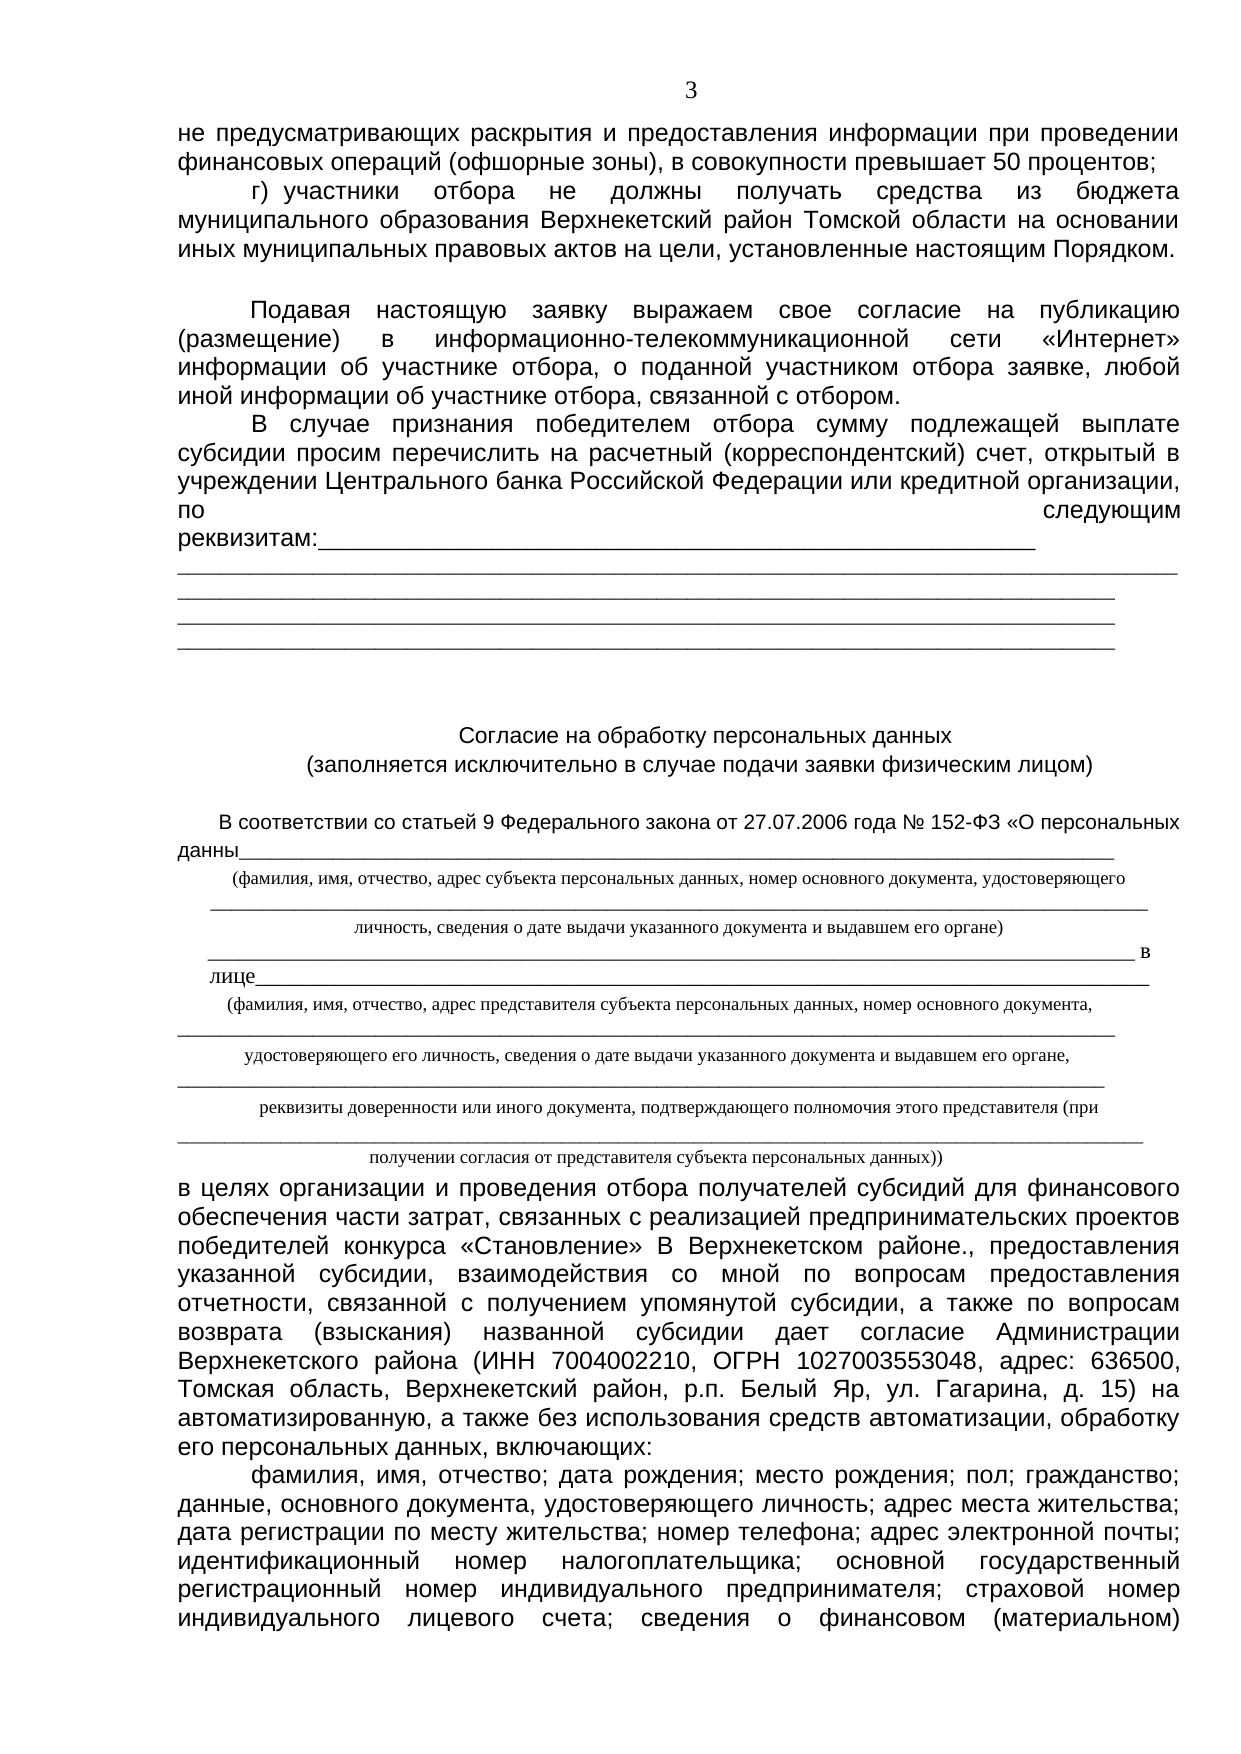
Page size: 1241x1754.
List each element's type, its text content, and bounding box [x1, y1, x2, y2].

text реквизиты доверенности или иного документа, подтверждающего полномочия этого представителя (при [177, 1096, 1181, 1118]
text _________________________________________________________________________________________ в лице______________________________________________________________________________ [177, 938, 1181, 988]
text В соответствии со статьей 9 Федерального закона от 27.07.2006 года № 152-ФЗ «О персональных данны____________________________________________________________________________________ [177, 807, 1181, 863]
text (фамилия, имя, отчество, адрес субъекта персональных данных, номер основного документа, удостоверяющего [177, 867, 1181, 888]
text (заполняется исключительно в случае подачи заявки физическим лицом) [177, 750, 1181, 806]
text __________________________________________________________________________________________ личность, сведения о дате выдачи указанного документа и выдавшем его органе) [177, 888, 1181, 938]
text _______________________________________________________________________________________________________ получении согласия от представителя субъекта персональных данных)) [177, 1124, 1181, 1167]
text удостоверяющего его личность, сведения о дате выдачи указанного документа и выдавшем его органе, [221, 1044, 1181, 1065]
text в целях организации и проведения отбора получателей субсидий для финансового обеспечения части затрат, связанных с реализацией предпринимательских проектов победителей конкурса «Становление» В Верхнекетском районе., предоставления указанной субсидии, взаимодействия со мной по вопросам предоставления отчетности, связанной с получением упомянутой субсидии, а также по вопросам возврата (взыскания) названной субсидии дает согласие Администрации Верхнекетского района (ИНН 7004002210, ОГРН 1027003553048, адрес: 636500, Томская область, Верхнекетский район, р.п. Белый Яр, ул. Гагарина, д. 15) на автоматизированную, а также без использования средств автоматизации, обработку его персональных данных, включающих: [177, 1173, 1181, 1461]
text __________________________________________________________________________________________ [177, 627, 1181, 652]
text Подавая настоящую заявку выражаем свое согласие на публикацию (размещение) в информационно-телекоммуникационной сети «Интернет» информации об участнике отбора, о поданной участником отбора заявке, любой иной информации об участнике отбора, связанной с отбором. [177, 296, 1181, 410]
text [177, 118, 1180, 176]
text __________________________________________________________________________________________ [177, 577, 1181, 602]
text (фамилия, имя, отчество, адрес представителя субъекта персональных данных, номер основного документа, [199, 993, 1181, 1014]
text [177, 1461, 1181, 1632]
text __________________________________________________________________________________________ [177, 1014, 1181, 1039]
text _________________________________________________________________________________________ [177, 1065, 1181, 1090]
text Согласие на обработку персональных данных [458, 722, 1181, 749]
text г) участники отбора не должны получать средства из бюджета муниципального образования Верхнекетский район Томской области на основании иных муниципальных правовых актов на цели, установленные настоящим Порядком. [177, 176, 1180, 263]
text ________________________________________________________________________________________________ [177, 552, 1181, 577]
text В случае признания победителем отбора сумму подлежащей выплате субсидии просим перечислить на расчетный (корреспондентский) счет, открытый в учреждении Центрального банка Российской Федерации или кредитной организации, по следующим реквизитам:______________________________________________________________ [177, 410, 1181, 552]
text __________________________________________________________________________________________ [177, 602, 1181, 627]
